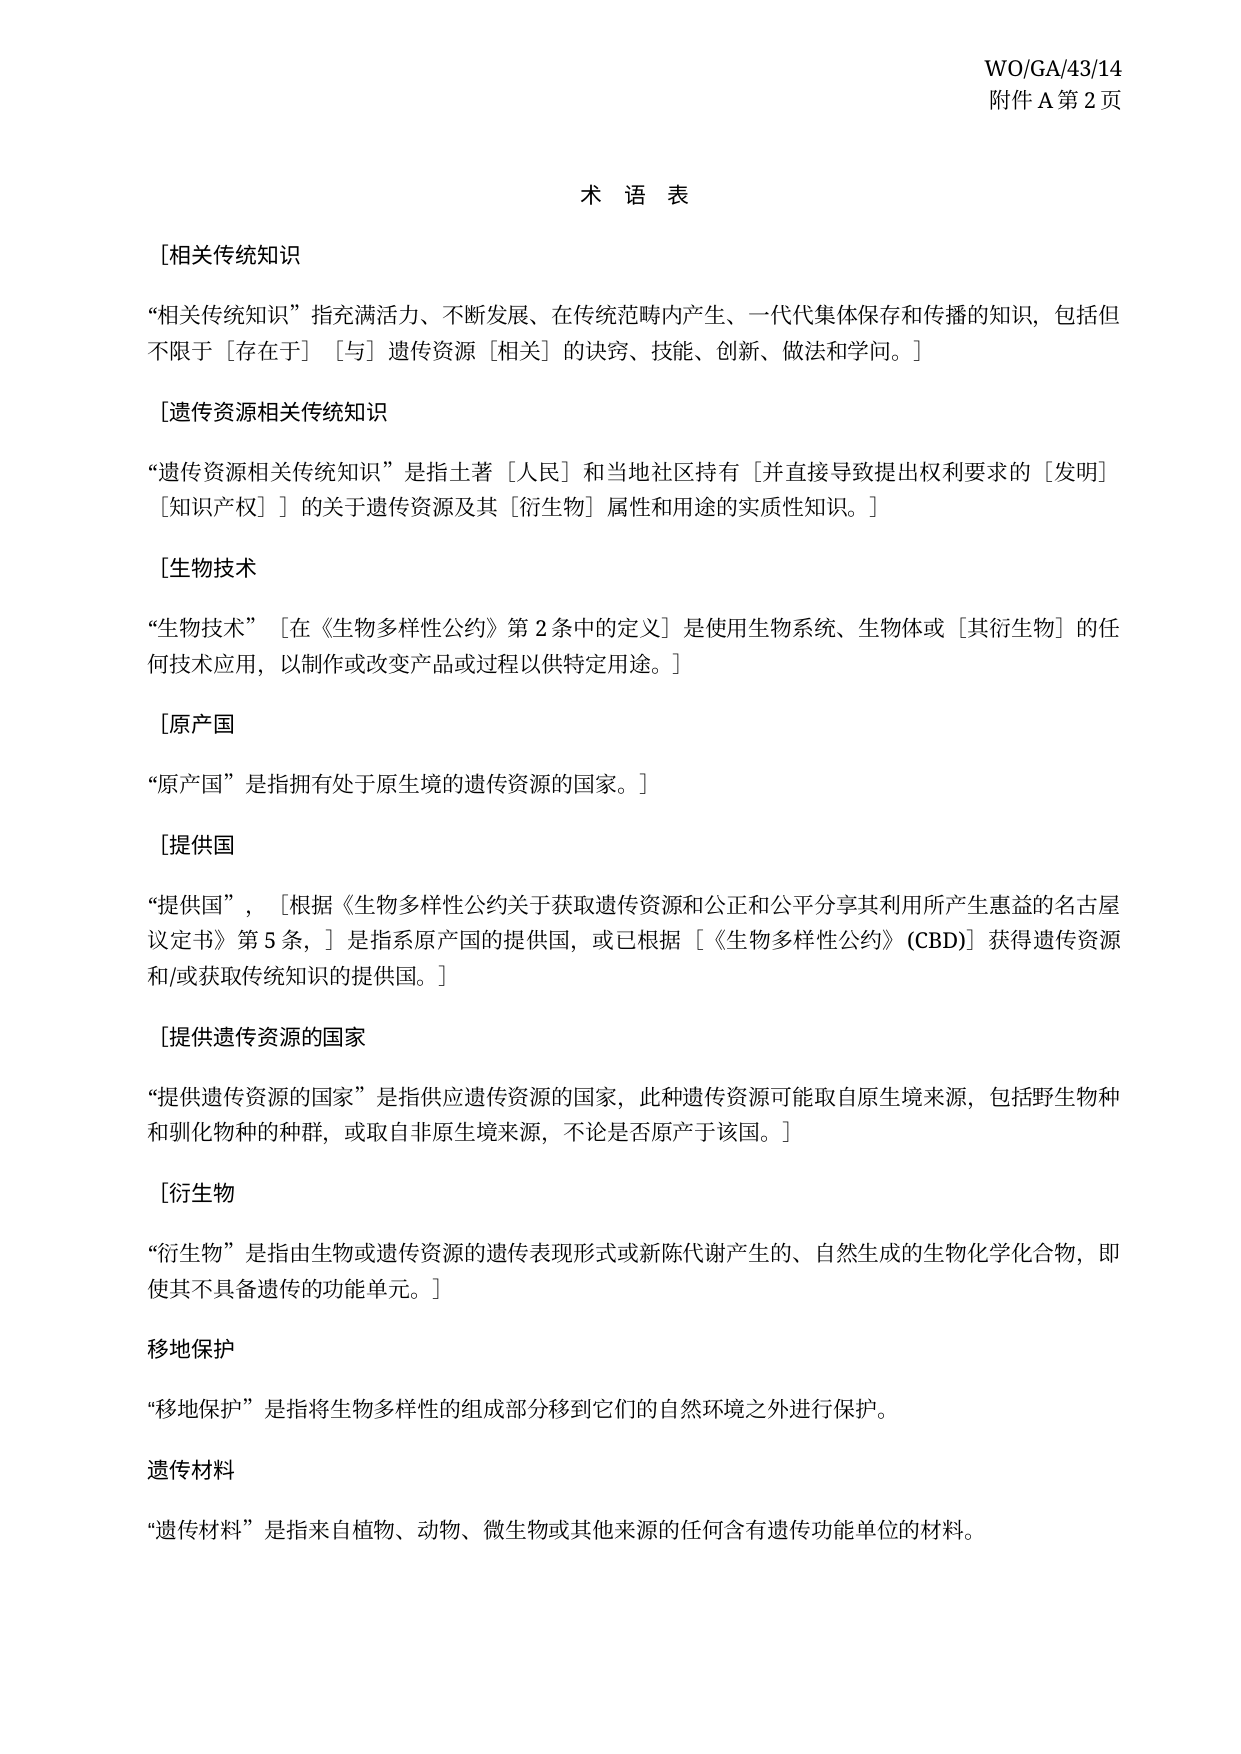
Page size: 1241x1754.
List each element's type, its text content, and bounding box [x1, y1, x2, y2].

text ［相关传统知识 [148, 234, 1122, 270]
text ［提供遗传资源的国家 [148, 1016, 1122, 1051]
text ［原产国 [148, 703, 1122, 739]
text “原产国”是指拥有处于原生境的遗传资源的国家。］ [148, 764, 1122, 799]
text ［遗传资源相关传统知识 [148, 391, 1122, 426]
text 术 语 表 [148, 174, 1122, 209]
text “移地保护”是指将生物多样性的组成部分移到它们的自然环境之外进行保护。 [148, 1389, 1122, 1424]
text 遗传材料 [148, 1449, 1122, 1484]
text ［提供国 [148, 824, 1122, 859]
text “提供遗传资源的国家”是指供应遗传资源的国家，此种遗传资源可能取自原生境来源，包括野生物种和驯化物种的种群，或取自非原生境来源，不论是否原产于该国。］ [148, 1076, 1122, 1147]
text ［生物技术 [148, 547, 1122, 582]
text “衍生物”是指由生物或遗传资源的遗传表现形式或新陈代谢产生的、自然生成的生物化学化合物，即使其不具备遗传的功能单元。］ [148, 1232, 1122, 1303]
text “相关传统知识”指充满活力、不断发展、在传统范畴内产生、一代代集体保存和传播的知识，包括但不限于［存在于］［与］遗传资源［相关］的诀窍、技能、创新、做法和学问。］ [148, 295, 1122, 366]
text “生物技术”［在《生物多样性公约》第2条中的定义］是使用生物系统、生物体或［其衍生物］的任何技术应用，以制作或改变产品或过程以供特定用途。］ [148, 607, 1122, 678]
text ［衍生物 [148, 1172, 1122, 1207]
text “提供国”，［根据《生物多样性公约关于获取遗传资源和公正和公平分享其利用所产生惠益的名古屋议定书》第5条，］是指系原产国的提供国，或已根据［《生物多样性公约》(CBD)］获得遗传资源和/或获取传统知识的提供国。］ [148, 884, 1122, 991]
text “遗传资源相关传统知识”是指土著［人民］和当地社区持有［并直接导致提出权利要求的［发明］［知识产权］］的关于遗传资源及其［衍生物］属性和用途的实质性知识。］ [148, 451, 1122, 522]
text 移地保护 [148, 1328, 1122, 1364]
text “遗传材料”是指来自植物、动物、微生物或其他来源的任何含有遗传功能单位的材料。 [148, 1509, 1122, 1545]
